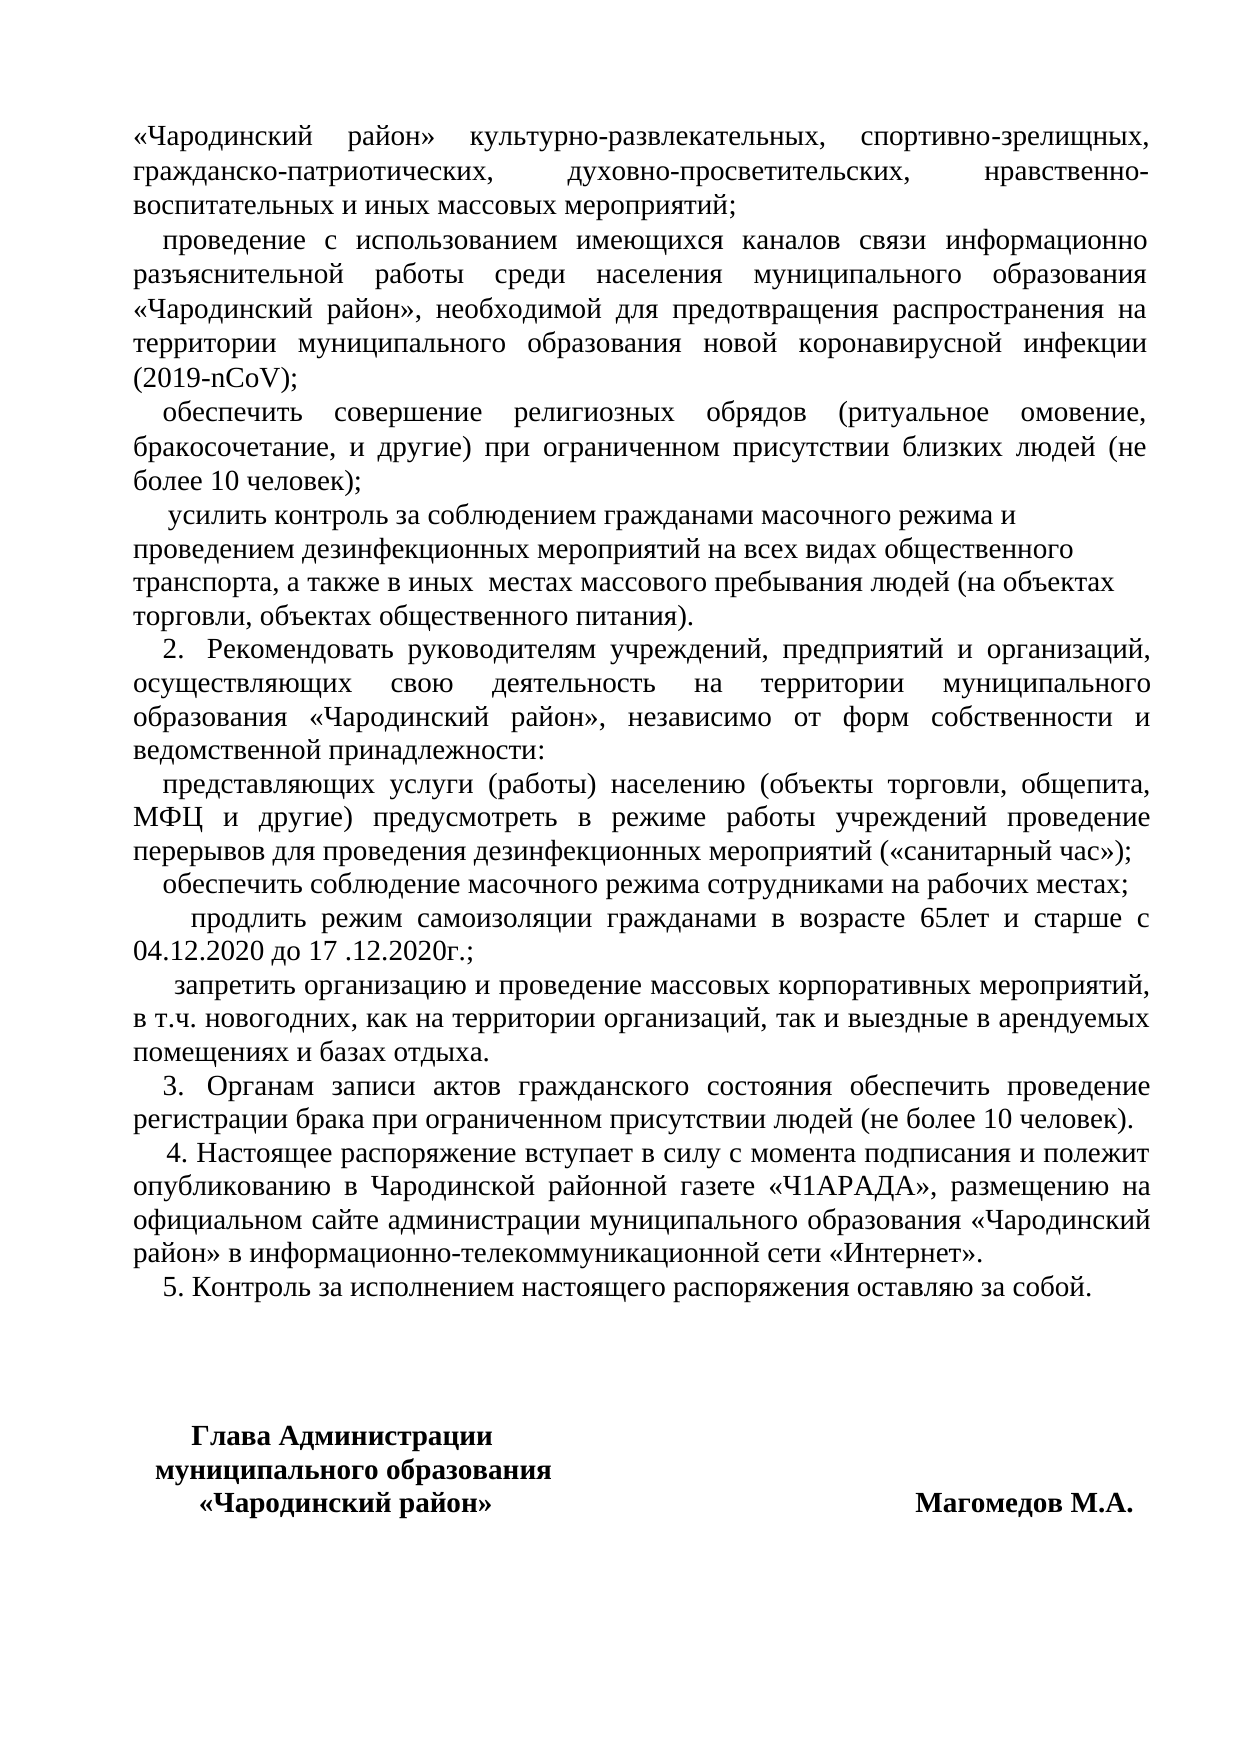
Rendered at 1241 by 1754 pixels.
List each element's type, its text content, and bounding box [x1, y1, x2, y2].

text проведение с использованием имеющихся каналов связи информационно разъяснительной работы среди населения муниципального образования «Чародинский район», необходимой для предотвращения распространения на территории муниципального образования новой коронавирусной инфекции (2019-nCoV); [133, 222, 1147, 394]
text 5. Контроль за исполнением настоящего распоряжения оставляю за собой. [133, 1269, 1152, 1302]
list Рекомендовать руководителям учреждений, предприятий и организаций, осуществляющих свою деятельность на территории муниципального образования «Чародинский район», независимо от форм собственности и ведомственной принадлежности: [133, 632, 1152, 766]
text усилить контроль за соблюдением гражданами масочного режима и проведением дезинфекционных мероприятий на всех видах общественного транспорта, а также в иных местах массового пребывания людей (на объектах торговли, объектах общественного питания). [133, 497, 1152, 632]
text муниципального образования [133, 1452, 1152, 1486]
text «Чародинский район» Магомедов М.А. [133, 1486, 1152, 1519]
text продлить режим самоизоляции гражданами в возрасте 65лет и старше с 04.12.2020 до 17 .12.2020г.; [133, 900, 1152, 967]
text обеспечить соблюдение масочного режима сотрудниками на рабочих местах; [133, 866, 1152, 900]
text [133, 118, 1149, 222]
text обеспечить совершение религиозных обрядов (ритуальное омовение, бракосочетание, и другие) при ограниченном присутствии близких людей (не более 10 человек); [133, 394, 1147, 497]
text Глава Администрации [133, 1418, 1152, 1452]
text представляющих услуги (работы) населению (объекты торговли, общепита, МФЦ и другие) предусмотреть в режиме работы учреждений проведение перерывов для проведения дезинфекционных мероприятий («санитарный час»); [133, 766, 1152, 866]
list Органам записи актов гражданского состояния обеспечить проведение регистрации брака при ограниченном присутствии людей (не более 10 человек). [133, 1068, 1152, 1135]
text 4. Настоящее распоряжение вступает в силу с момента подписания и полежит опубликованию в Чародинской районной газете «Ч1АРАДА», размещению на официальном сайте администрации муниципального образования «Чародинский район» в информационно-телекоммуникационной сети «Интернет». [133, 1135, 1152, 1269]
text запретить организацию и проведение массовых корпоративных мероприятий, в т.ч. новогодних, как на территории организаций, так и выездные в арендуемых помещениях и базах отдыха. [133, 967, 1152, 1068]
